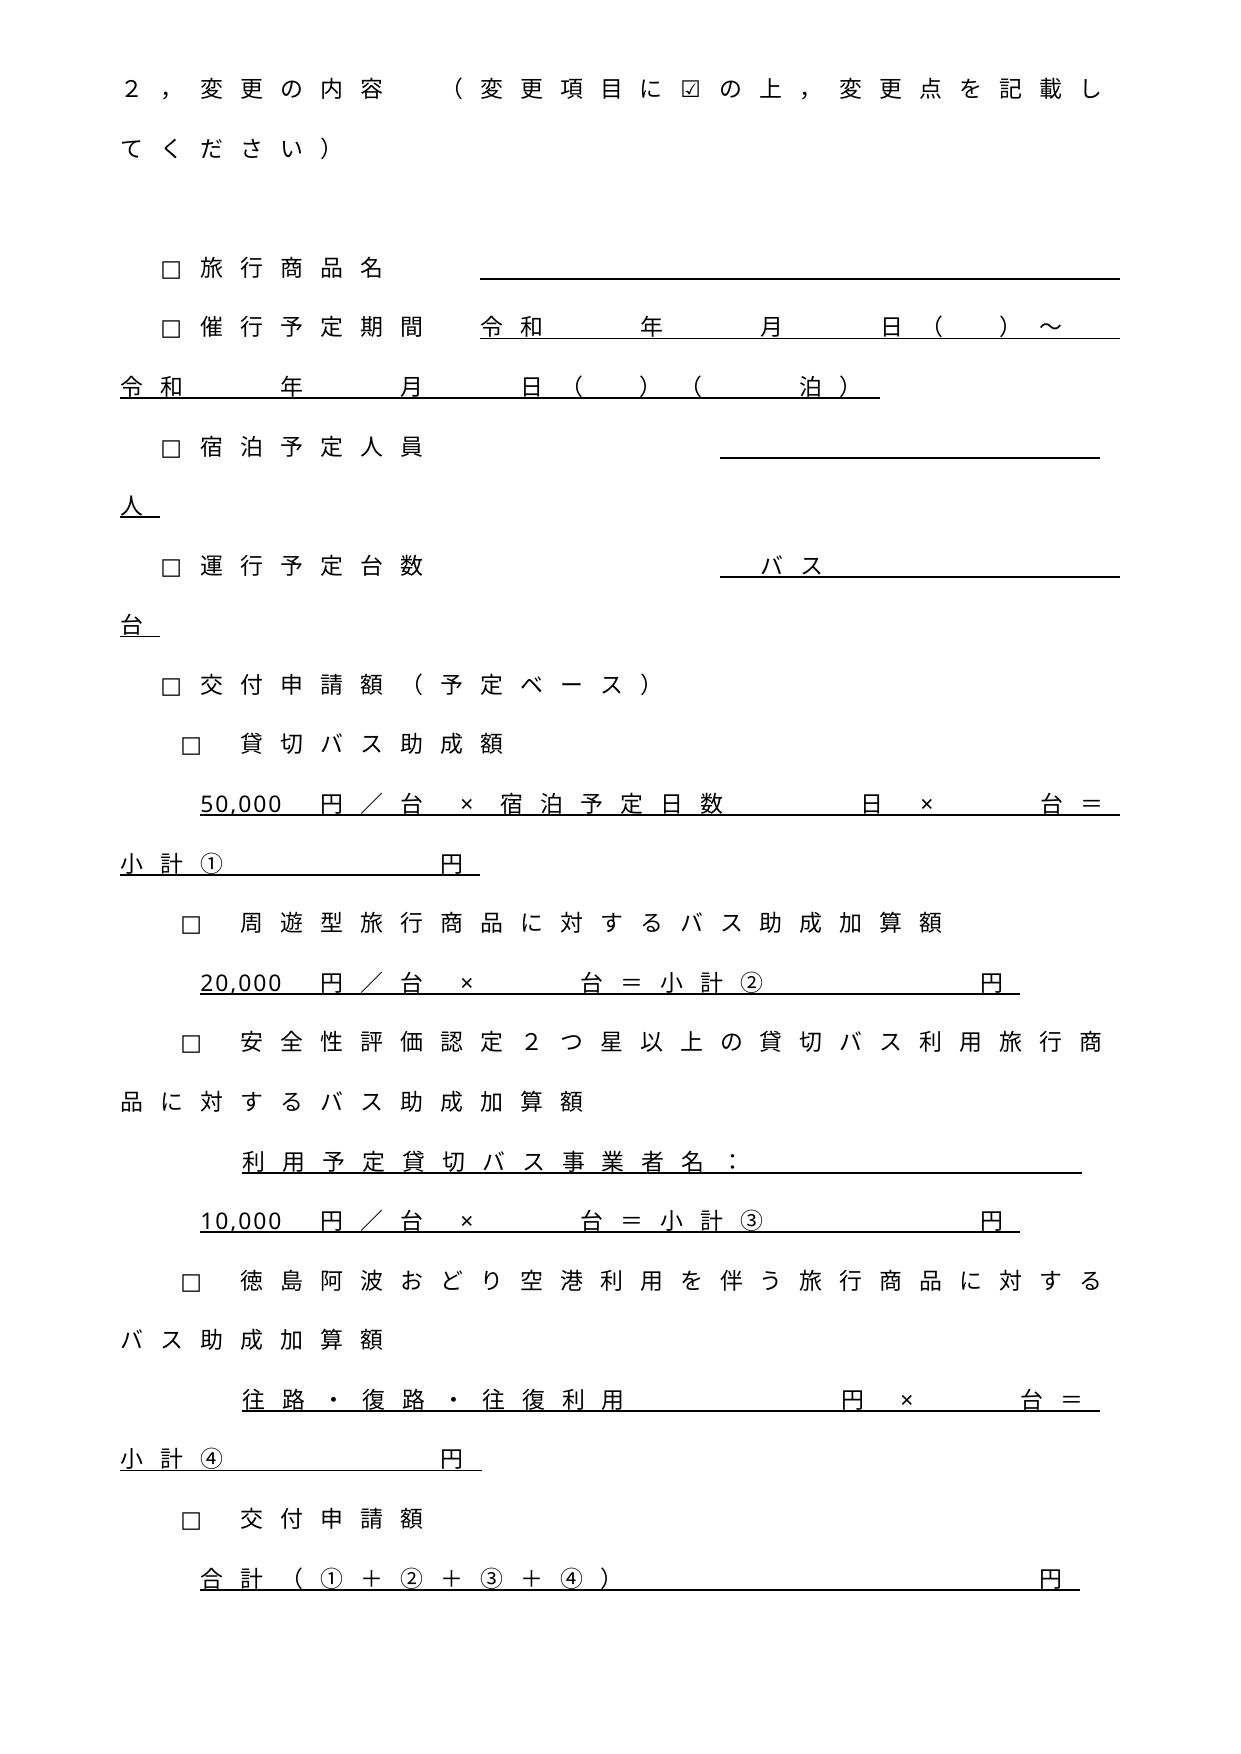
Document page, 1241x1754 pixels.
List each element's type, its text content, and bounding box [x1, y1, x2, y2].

text 合計（①＋②＋③＋④） 円 [120, 1547, 1120, 1607]
text □交付申請額 [120, 1488, 1120, 1547]
text 50,000円／台×宿泊予定日数 日× 台＝小計① 円 [120, 773, 1120, 892]
text □徳島阿波おどり空港利用を伴う旅行商品に対するバス助成加算額 [120, 1249, 1120, 1368]
text □安全性評価認定２つ星以上の貸切バス利用旅行商品に対するバス助成加算額 [120, 1011, 1120, 1130]
text □催行予定期間 令和 年 月 日（ ）～ 令和 年 月 日（ ）（ 泊） [120, 296, 1120, 415]
text 20,000円／台× 台＝小計② 円 [120, 951, 1120, 1011]
text □運行予定台数 バス 台 [120, 534, 1120, 653]
text 利用予定貸切バス事業者名： [120, 1130, 1120, 1190]
text □貸切バス助成額 [120, 713, 1120, 773]
text 10,000円／台× 台＝小計③ 円 [120, 1190, 1120, 1249]
text □周遊型旅行商品に対するバス助成加算額 [120, 892, 1120, 951]
text □旅行商品名 [120, 236, 1120, 296]
text □宿泊予定人員 人 [120, 415, 1120, 534]
text ２，変更の内容 （変更項目に☑の上，変更点を記載してください） [120, 58, 1120, 177]
text □交付申請額（予定ベース） [120, 653, 1120, 713]
text 往路・復路・往復利用 円× 台＝小計④ 円 [120, 1368, 1120, 1488]
